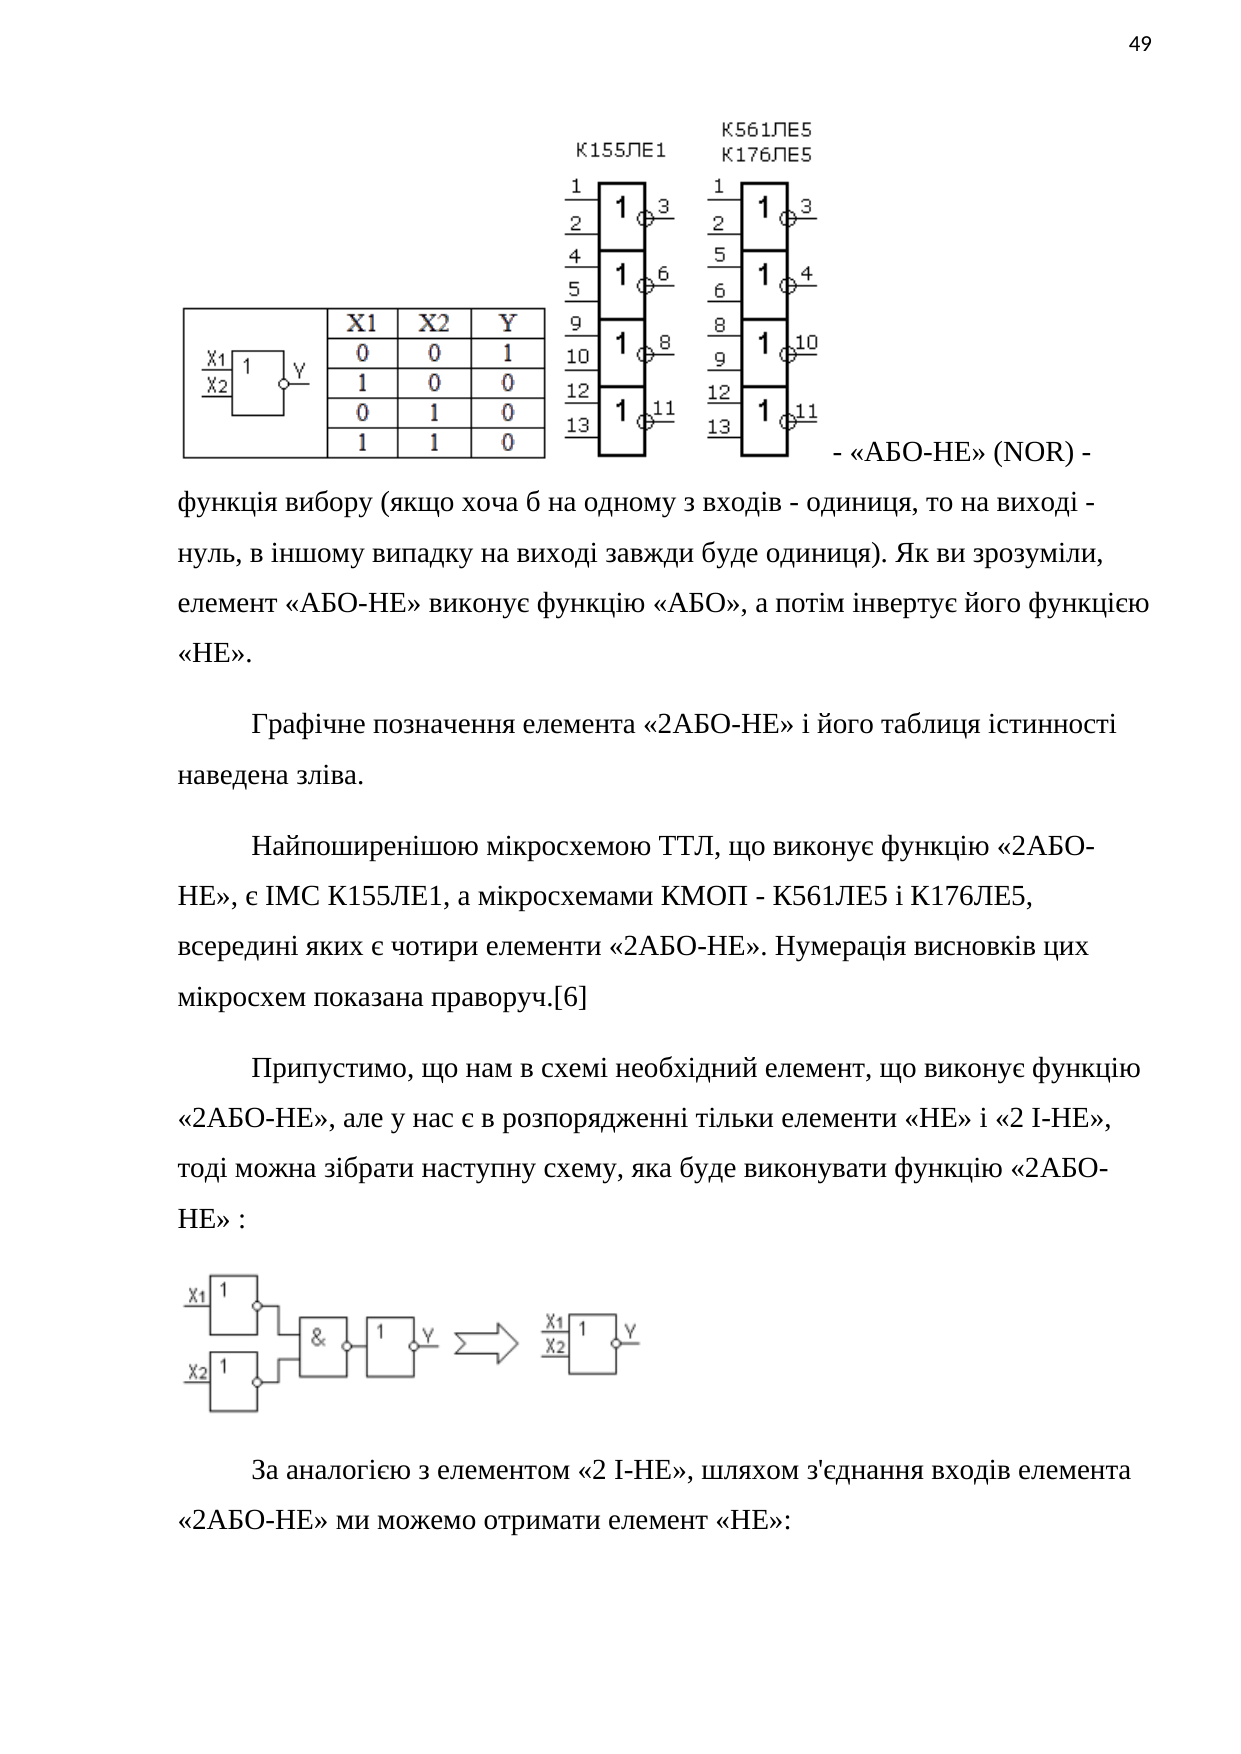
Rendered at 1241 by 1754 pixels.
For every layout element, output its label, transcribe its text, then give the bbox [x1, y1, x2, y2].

picture [177, 118, 833, 462]
text Припустимо, що нам в схемі необхідний елемент, що виконує функцію «2АБО-НЕ», але у нас є в розпорядженні тільки елементи «НЕ» і «2 І-НЕ», тоді можна зібрати наступну схему, яка буде виконувати функцію «2АБО-НЕ» : [177, 1050, 1152, 1234]
text Найпоширенішою мікросхемою ТТЛ, що виконує функцію «2АБО-НЕ», є ІМС К155ЛЕ1, а мікросхемами КМОП - К561ЛЕ5 і К176ЛЕ5, всередині яких є чотири елементи «2АБО-НЕ». Нумерація висновків цих мікросхем показана праворуч.[6] [177, 828, 1152, 1012]
picture [177, 1272, 647, 1418]
text За аналогією з елементом «2 І-НЕ», шляхом з'єднання входів елемента «2АБО-НЕ» ми можемо отримати елемент «НЕ»: [177, 1452, 1152, 1536]
text Графічне позначення елемента «2АБО-НЕ» і його таблиця істинності наведена зліва. [177, 706, 1152, 790]
